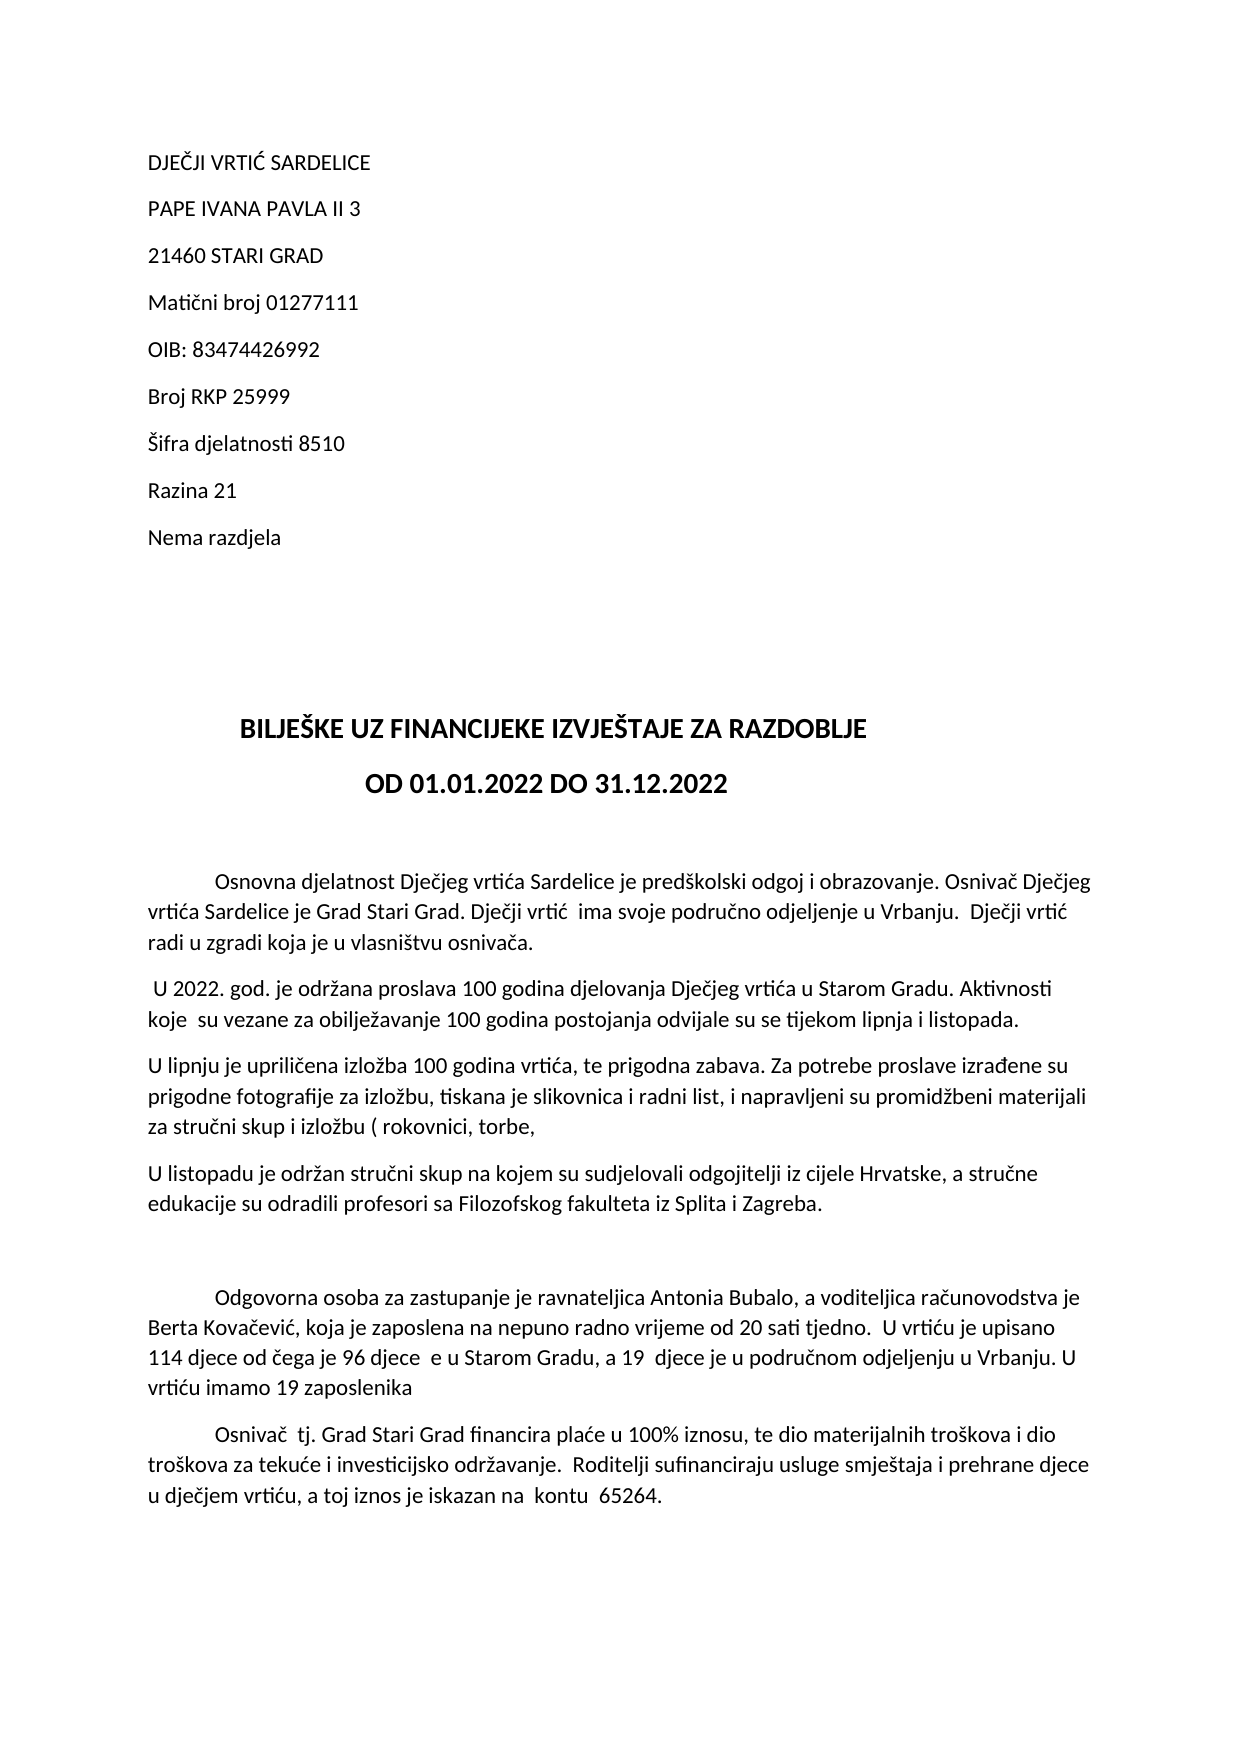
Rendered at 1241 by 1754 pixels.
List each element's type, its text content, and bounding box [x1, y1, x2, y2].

text U 2022. god. je održana proslava 100 godina djelovanja Dječjeg vrtića u Starom Gradu. Aktivnosti koje su vezane za obilježavanje 100 godina postojanja odvijale su se tijekom lipnja i listopada. [148, 974, 1093, 1033]
text Šifra djelatnosti 8510 [148, 429, 1093, 457]
text U lipnju je upriličena izložba 100 godina vrtića, te prigodna zabava. Za potrebe proslave izrađene su prigodne fotografije za izložbu, tiskana je slikovnica i radni list, i napravljeni su promidžbeni materijali za stručni skup i izložbu ( rokovnici, torbe, [148, 1052, 1093, 1140]
text 21460 STARI GRAD [148, 241, 1093, 269]
text PAPE IVANA PAVLA II 3 [148, 194, 1093, 222]
text Razina 21 [148, 476, 1093, 504]
text Broj RKP 25999 [148, 382, 1093, 410]
text U listopadu je održan stručni skup na kojem su sudjelovali odgojitelji iz cijele Hrvatske, a stručne edukacije su odradili profesori sa Filozofskog fakulteta iz Splita i Zagreba. [148, 1159, 1093, 1217]
text BILJEŠKE UZ FINANCIJEKE IZVJEŠTAJE ZA RAZDOBLJE [148, 710, 1093, 746]
text Odgovorna osoba za zastupanje je ravnateljica Antonia Bubalo, a voditeljica računovodstva je Berta Kovačević, koja je zaposlena na nepuno radno vrijeme od 20 sati tjedno. U vrtiću je upisano 114 djece od čega je 96 djece e u Starom Gradu, a 19 djece je u područnom odjeljenju u Vrbanju. U vrtiću imamo 19 zaposlenika [148, 1283, 1093, 1401]
text DJEČJI VRTIĆ SARDELICE [148, 148, 1093, 176]
text OD 01.01.2022 DO 31.12.2022 [148, 765, 1093, 801]
text Matični broj 01277111 [148, 288, 1093, 316]
text Nema razdjela [148, 523, 1093, 551]
text OIB: 83474426992 [148, 335, 1093, 363]
text Osnivač tj. Grad Stari Grad financira plaće u 100% iznosu, te dio materijalnih troškova i dio troškova za tekuće i investicijsko održavanje. Roditelji sufinanciraju usluge smještaja i prehrane djece u dječjem vrtiću, a toj iznos je iskazan na kontu 65264. [148, 1420, 1093, 1509]
text Osnovna djelatnost Dječjeg vrtića Sardelice je predškolski odgoj i obrazovanje. Osnivač Dječjeg vrtića Sardelice je Grad Stari Grad. Dječji vrtić ima svoje područno odjeljenje u Vrbanju. Dječji vrtić radi u zgradi koja je u vlasništvu osnivača. [148, 867, 1093, 956]
